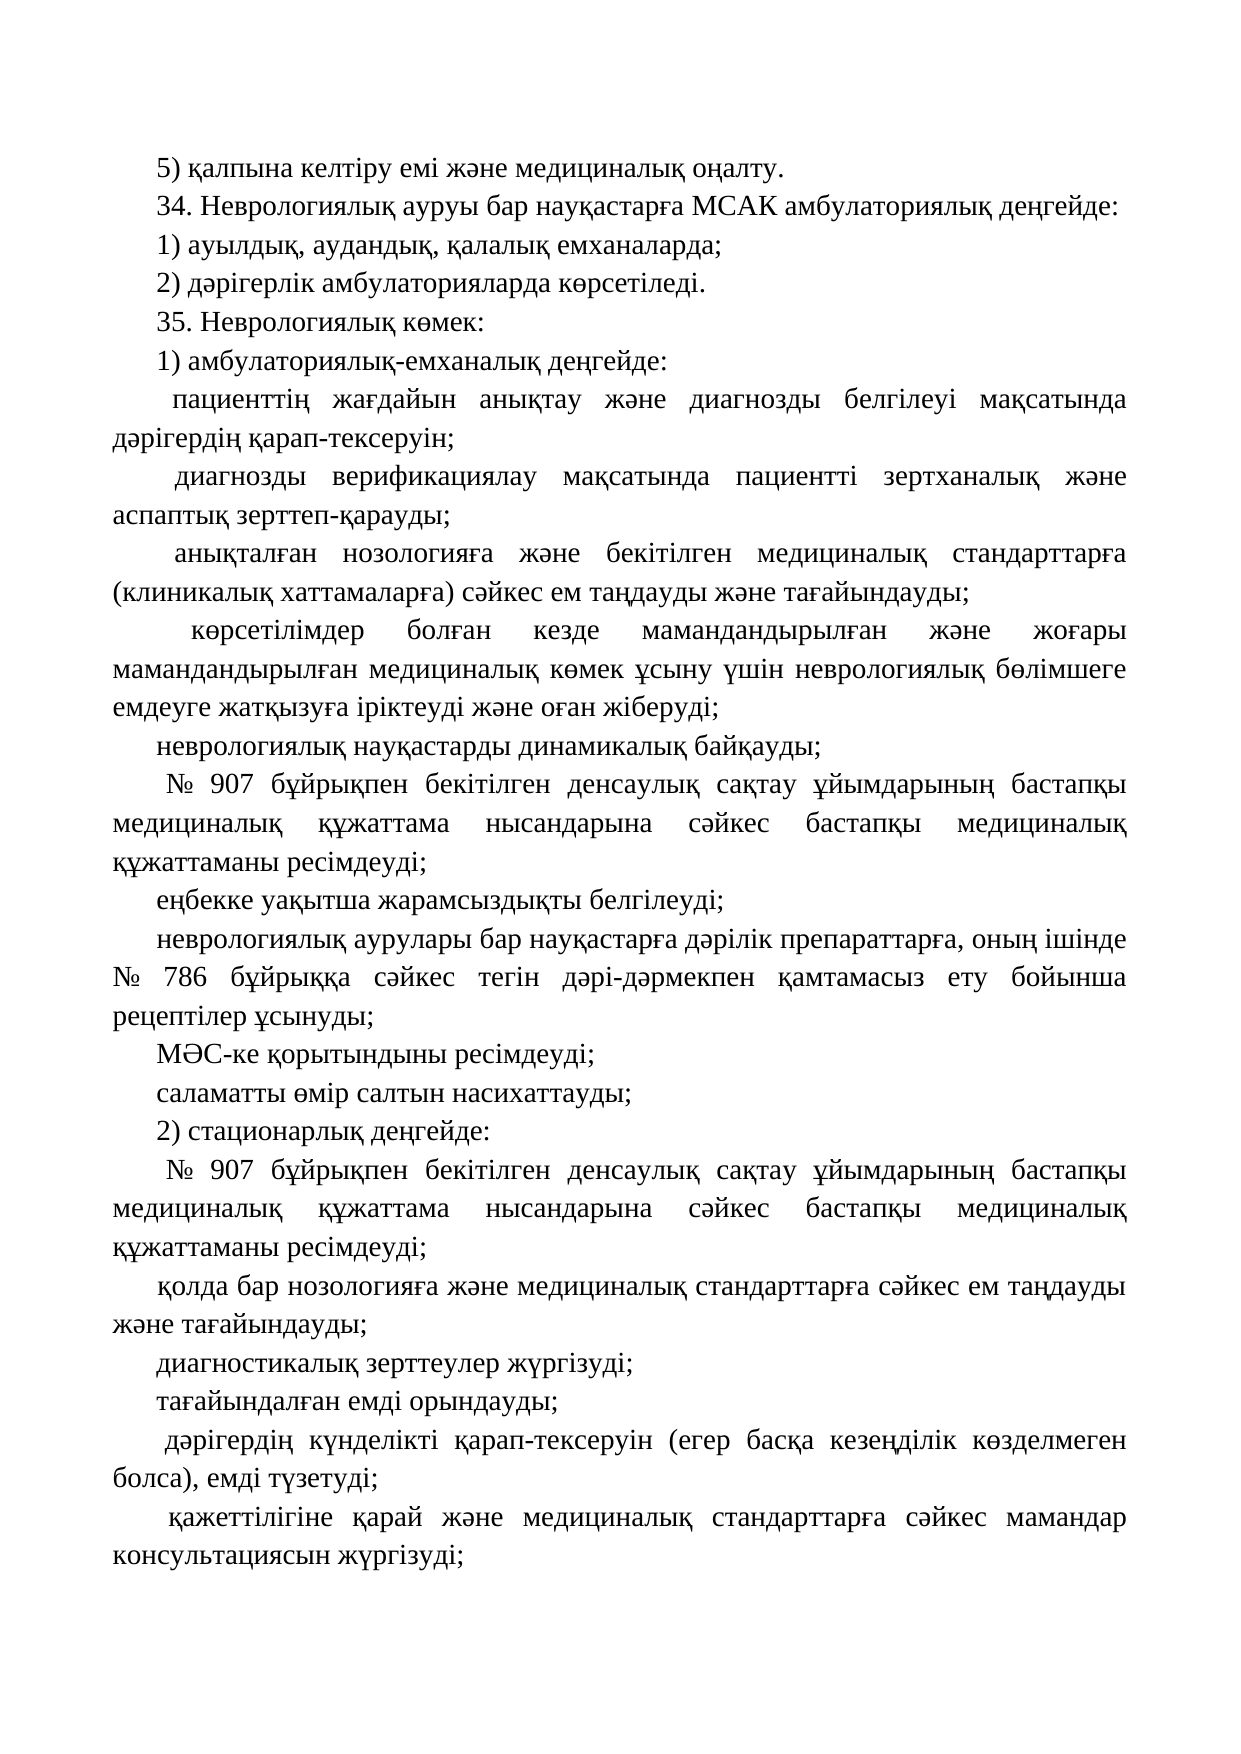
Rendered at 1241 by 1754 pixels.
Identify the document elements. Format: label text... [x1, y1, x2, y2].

text еңбекке уақытша жарамсыздықты белгілеуді; [112, 882, 1128, 916]
text анықталған нозологияға және бекітілген медициналық стандарттарға (клиникалық хаттамаларға) сәйкес ем таңдауды және тағайындауды; [112, 535, 1128, 607]
text № 907 бұйрықпен бекітілген денсаулық сақтау ұйымдарының бастапқы медициналық құжаттама нысандарына сәйкес бастапқы медициналық құжаттаманы ресімдеуді; [112, 1152, 1128, 1263]
text МӘС-ке қорытындыны ресімдеуді; [112, 1036, 1128, 1070]
text саламатты өмір салтын насихаттауды; [112, 1075, 1128, 1108]
text неврологиялық науқастарды динамикалық байқауды; [112, 728, 1128, 762]
text тағайындалған емді орындауды; [112, 1383, 1128, 1417]
text қолда бар нозологияға және медициналық стандарттарға сәйкес ем таңдауды және тағайындауды; [112, 1268, 1128, 1340]
text пациенттің жағдайын анықтау және диагнозды белгілеуі мақсатында дәрігердің қарап-тексеруін; [112, 381, 1128, 453]
text 1) ауылдық, аудандық, қалалық емханаларда; [112, 227, 1128, 261]
text дәрігердің күнделікті қарап-тексеруін (егер басқа кезеңділік көзделмеген болса), емді түзетуді; [112, 1422, 1128, 1494]
text 1) амбулаториялық-емханалық деңгейде: [112, 343, 1128, 376]
text № 907 бұйрықпен бекітілген денсаулық сақтау ұйымдарының бастапқы медициналық құжаттама нысандарына сәйкес бастапқы медициналық құжаттаманы ресімдеуді; [112, 767, 1128, 877]
text көрсетілімдер болған кезде мамандандырылған және жоғары мамандандырылған медициналық көмек ұсыну үшін неврологиялық бөлімшеге емдеуге жатқызуға іріктеуді және оған жіберуді; [112, 612, 1128, 723]
text 34. Неврологиялық ауруы бар науқастарға МСАК амбулаториялық деңгейде: [112, 188, 1128, 222]
text неврологиялық аурулары бар науқастарға дәрілік препараттарға, оның ішінде № 786 бұйрыққа сәйкес тегін дәрі-дәрмекпен қамтамасыз ету бойынша рецептілер ұсынуды; [112, 921, 1128, 1031]
text 2) стационарлық деңгейде: [112, 1113, 1128, 1147]
text диагнозды верификациялау мақсатында пациентті зертханалық және аспаптық зерттеп-қарауды; [112, 458, 1128, 530]
text 2) дәрігерлік амбулаторияларда көрсетіледі. [112, 266, 1128, 299]
text қажеттілігіне қарай және медициналық стандарттарға сәйкес мамандар консультациясын жүргізуді; [112, 1499, 1128, 1571]
text 5) қалпына келтіру емі және медициналық оңалту. [112, 150, 1128, 183]
text 35. Неврологиялық көмек: [112, 304, 1128, 338]
text диагностикалық зерттеулер жүргізуді; [112, 1345, 1128, 1378]
